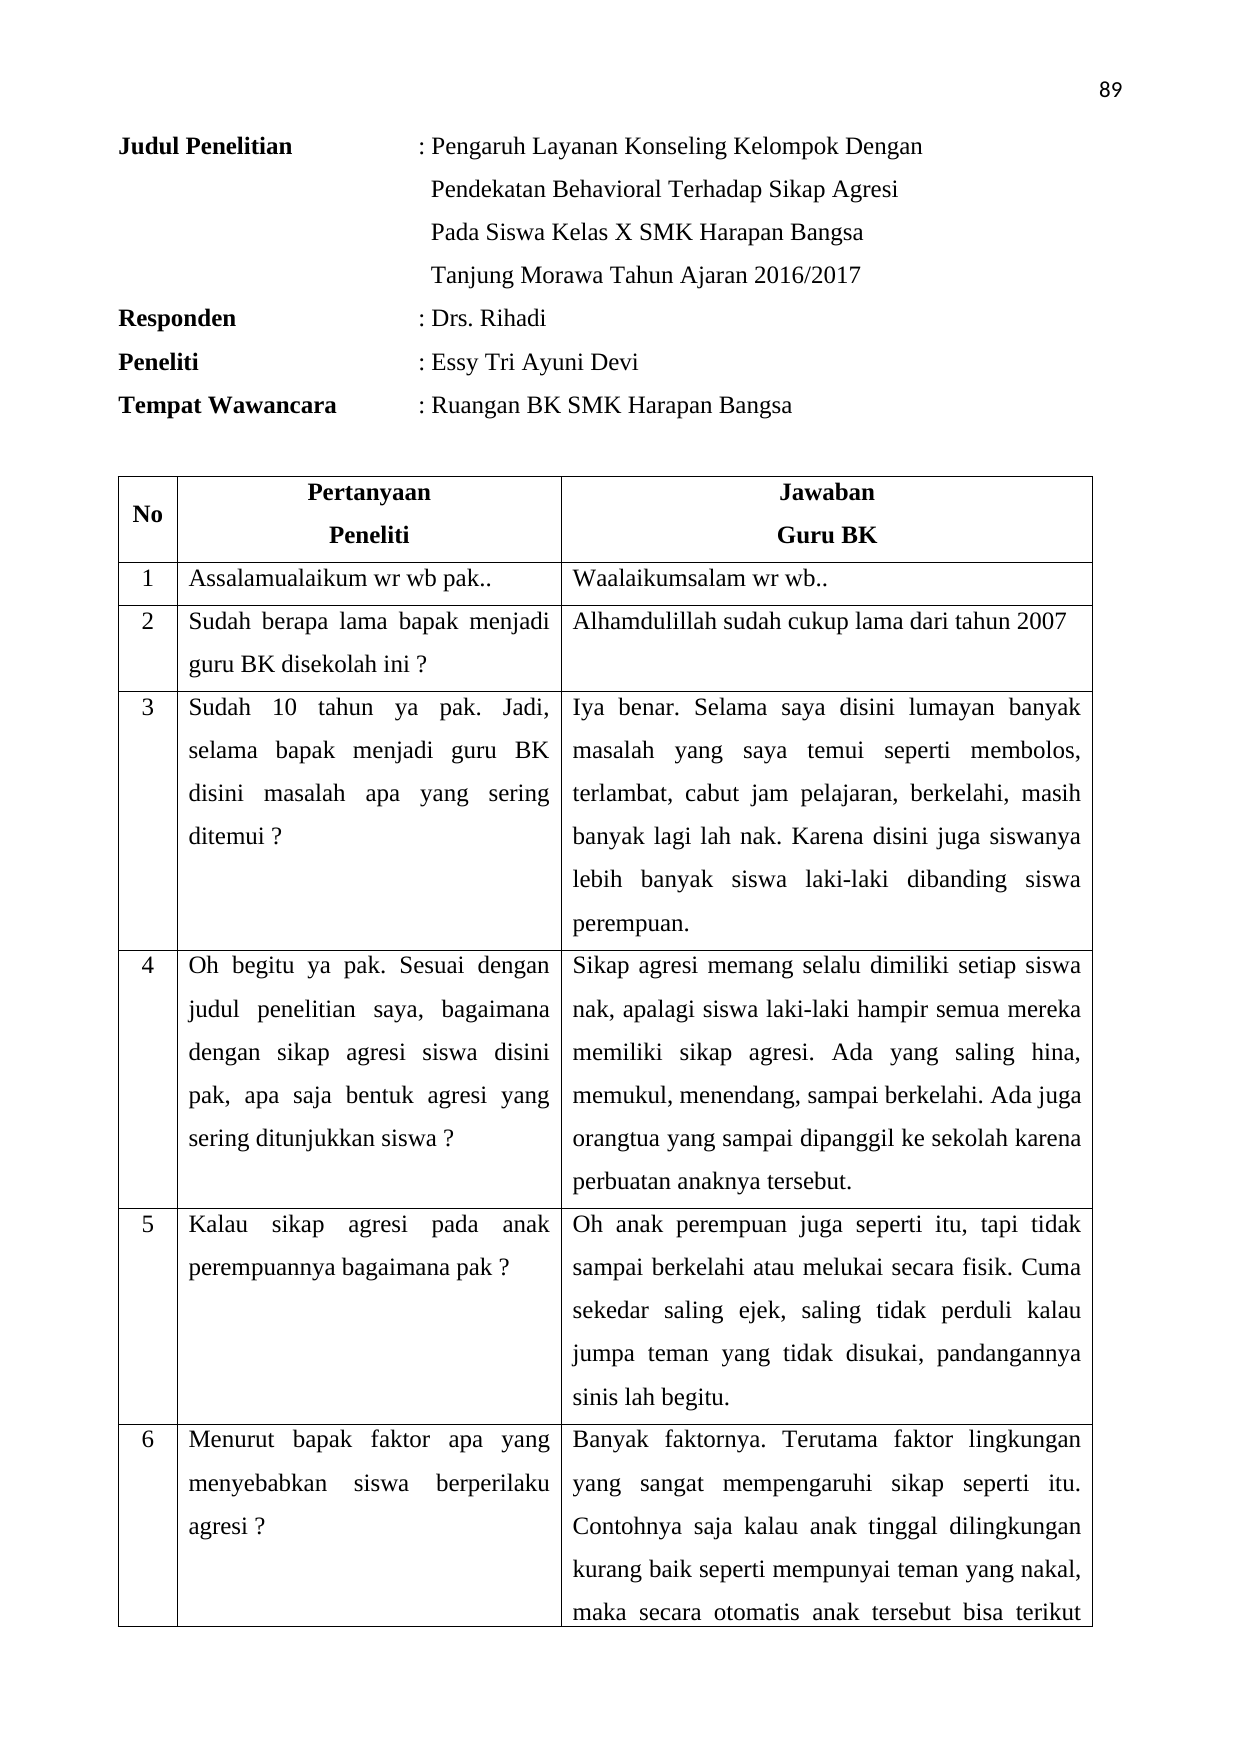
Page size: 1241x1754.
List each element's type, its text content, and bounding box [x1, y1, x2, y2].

text Pada Siswa Kelas X SMK Harapan Bangsa [343, 217, 1122, 246]
table_cell Sudah 10 tahun ya pak. Jadi, selama bapak menjadi guru BK disini masalah apa yang sering ditemui ? [178, 692, 561, 949]
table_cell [562, 1425, 1092, 1626]
table_header Jawaban Guru BK [562, 477, 1092, 562]
table_cell Assalamualaikum wr wb pak.. [178, 563, 561, 605]
table_cell Alhamdulillah sudah cukup lama dari tahun 2007 [562, 606, 1092, 691]
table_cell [178, 1425, 561, 1626]
text Peneliti : Essy Tri Ayuni Devi [118, 347, 1122, 375]
text Tanjung Morawa Tahun Ajaran 2016/2017 [343, 260, 1122, 289]
table_cell Oh anak perempuan juga seperti itu, tapi tidak sampai berkelahi atau melukai secara fisik. Cuma sekedar saling ejek, saling tidak perduli kalau jumpa teman yang tidak disukai, pandangannya sinis lah begitu. [562, 1209, 1092, 1423]
table_cell Waalaikumsalam wr wb.. [562, 563, 1092, 605]
table_cell 6 [119, 1425, 177, 1626]
text Tempat Wawancara : Ruangan BK SMK Harapan Bangsa [118, 390, 1122, 418]
table_cell 1 [119, 563, 177, 605]
table_cell 4 [119, 951, 177, 1208]
table_cell 2 [119, 606, 177, 691]
table_cell Kalau sikap agresi pada anak perempuannya bagaimana pak ? [178, 1209, 561, 1423]
table_cell 3 [119, 692, 177, 949]
table_header No [119, 477, 177, 562]
table_cell Oh begitu ya pak. Sesuai dengan judul penelitian saya, bagaimana dengan sikap agresi siswa disini pak, apa saja bentuk agresi yang sering ditunjukkan siswa ? [178, 951, 561, 1208]
table_cell Sikap agresi memang selalu dimiliki setiap siswa nak, apalagi siswa laki-laki hampir semua mereka memiliki sikap agresi. Ada yang saling hina, memukul, menendang, sampai berkelahi. Ada juga orangtua yang sampai dipanggil ke sekolah karena perbuatan anaknya tersebut. [562, 951, 1092, 1208]
table_header Pertanyaan Peneliti [178, 477, 561, 562]
text Judul Penelitian : Pengaruh Layanan Konseling Kelompok Dengan [118, 131, 1122, 160]
table_cell Sudah berapa lama bapak menjadi guru BK disekolah ini ? [178, 606, 561, 691]
table_cell Iya benar. Selama saya disini lumayan banyak masalah yang saya temui seperti membolos, terlambat, cabut jam pelajaran, berkelahi, masih banyak lagi lah nak. Karena disini juga siswanya lebih banyak siswa laki-laki dibanding siswa perempuan. [562, 692, 1092, 949]
text Responden : Drs. Rihadi [118, 303, 1122, 332]
text Pendekatan Behavioral Terhadap Sikap Agresi [343, 174, 1122, 203]
table_cell 5 [119, 1209, 177, 1423]
